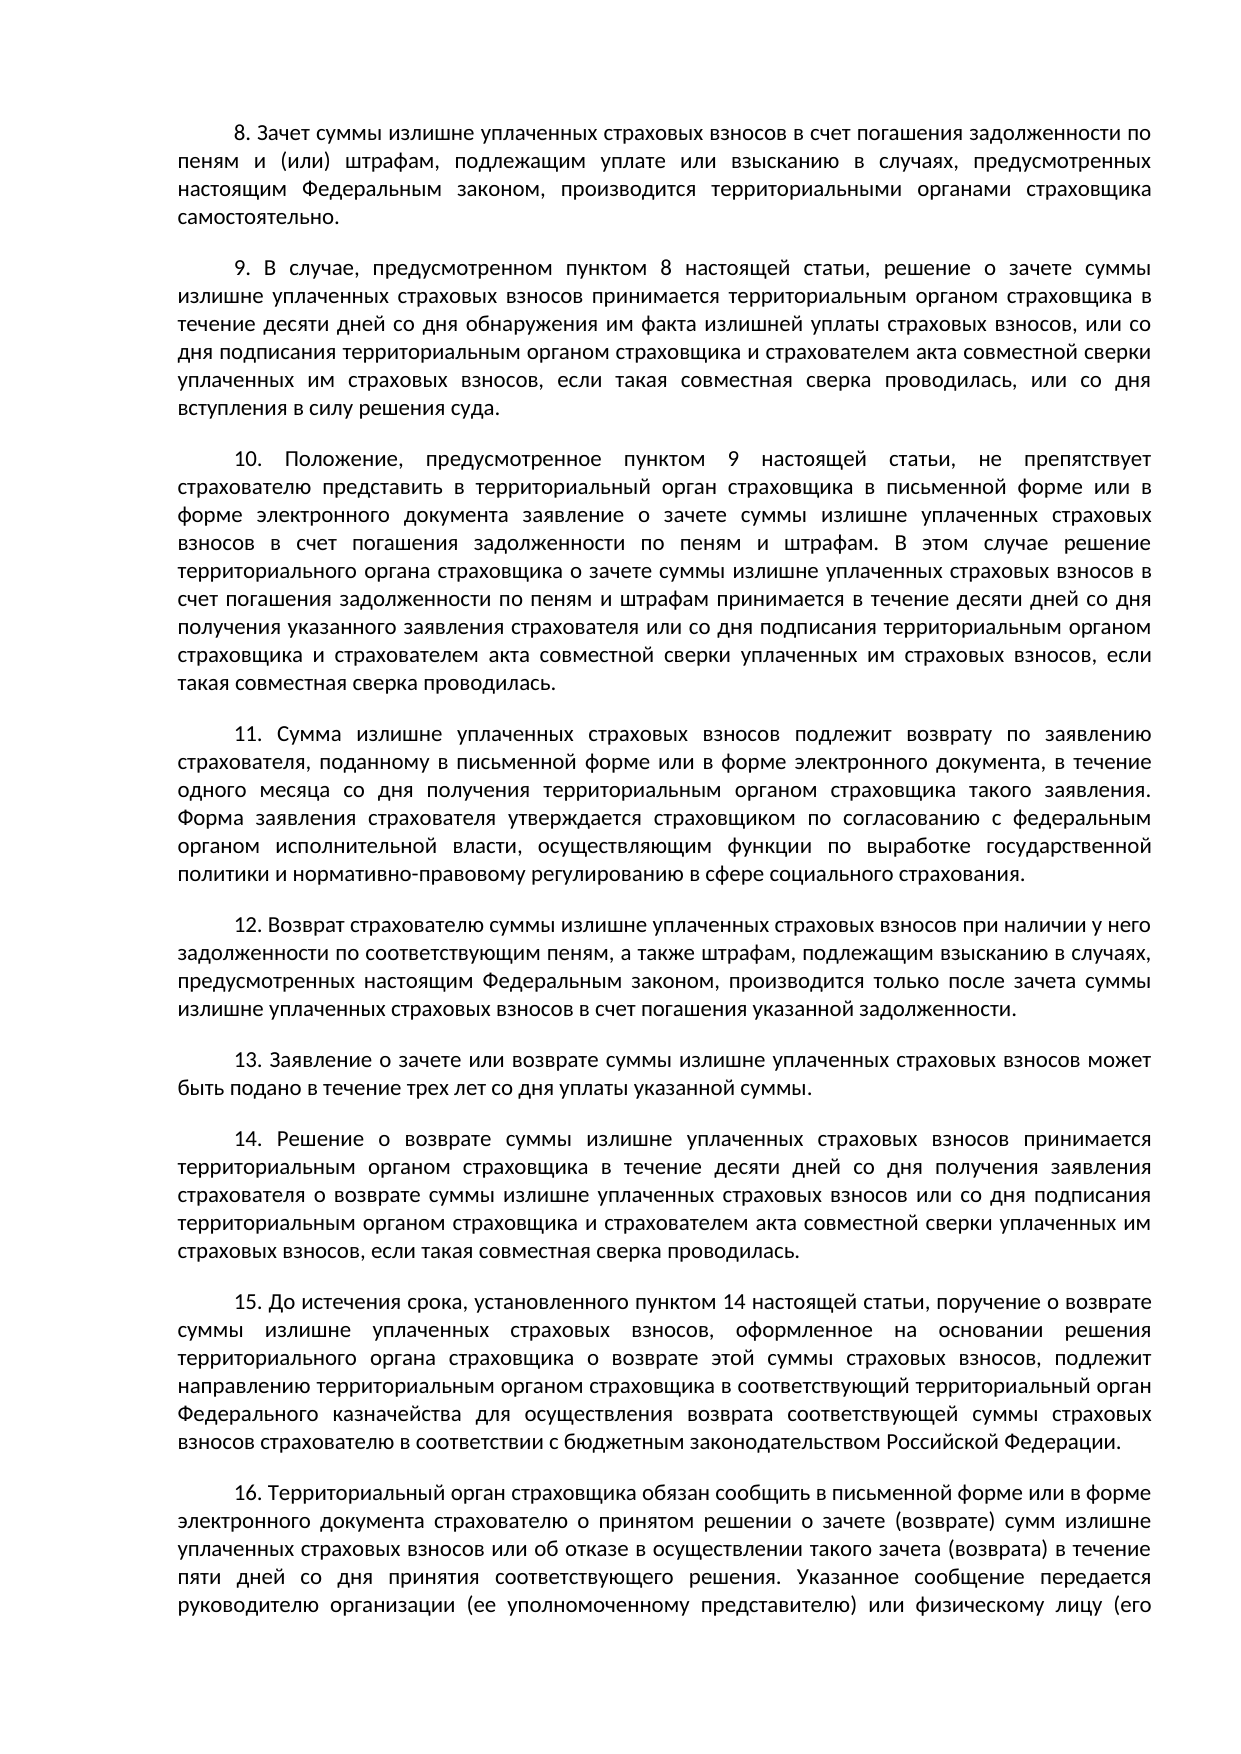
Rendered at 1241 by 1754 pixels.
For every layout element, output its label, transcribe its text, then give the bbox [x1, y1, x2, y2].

text 14. Решение о возврате суммы излишне уплаченных страховых взносов принимается территориальным органом страховщика в течение десяти дней со дня получения заявления страхователя о возврате суммы излишне уплаченных страховых взносов или со дня подписания территориальным органом страховщика и страхователем акта совместной сверки уплаченных им страховых взносов, если такая совместная сверка проводилась. [177, 1124, 1152, 1264]
text 12. Возврат страхователю суммы излишне уплаченных страховых взносов при наличии у него задолженности по соответствующим пеням, а также штрафам, подлежащим взысканию в случаях, предусмотренных настоящим Федеральным законом, производится только после зачета суммы излишне уплаченных страховых взносов в счет погашения указанной задолженности. [177, 910, 1152, 1022]
text 11. Сумма излишне уплаченных страховых взносов подлежит возврату по заявлению страхователя, поданному в письменной форме или в форме электронного документа, в течение одного месяца со дня получения территориальным органом страховщика такого заявления. Форма заявления страхователя утверждается страховщиком по согласованию с федеральным органом исполнительной власти, осуществляющим функции по выработке государственной политики и нормативно-правовому регулированию в сфере социального страхования. [177, 719, 1152, 887]
text 8. Зачет суммы излишне уплаченных страховых взносов в счет погашения задолженности по пеням и (или) штрафам, подлежащим уплате или взысканию в случаях, предусмотренных настоящим Федеральным законом, производится территориальными органами страховщика самостоятельно. [177, 118, 1152, 230]
text 10. Положение, предусмотренное пунктом 9 настоящей статьи, не препятствует страхователю представить в территориальный орган страховщика в письменной форме или в форме электронного документа заявление о зачете суммы излишне уплаченных страховых взносов в счет погашения задолженности по пеням и штрафам. В этом случае решение территориального органа страховщика о зачете суммы излишне уплаченных страховых взносов в счет погашения задолженности по пеням и штрафам принимается в течение десяти дней со дня получения указанного заявления страхователя или со дня подписания территориальным органом страховщика и страхователем акта совместной сверки уплаченных им страховых взносов, если такая совместная сверка проводилась. [177, 444, 1152, 696]
text 9. В случае, предусмотренном пунктом 8 настоящей статьи, решение о зачете суммы излишне уплаченных страховых взносов принимается территориальным органом страховщика в течение десяти дней со дня обнаружения им факта излишней уплаты страховых взносов, или со дня подписания территориальным органом страховщика и страхователем акта совместной сверки уплаченных им страховых взносов, если такая совместная сверка проводилась, или со дня вступления в силу решения суда. [177, 253, 1152, 421]
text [177, 1478, 1152, 1618]
text 15. До истечения срока, установленного пунктом 14 настоящей статьи, поручение о возврате суммы излишне уплаченных страховых взносов, оформленное на основании решения территориального органа страховщика о возврате этой суммы страховых взносов, подлежит направлению территориальным органом страховщика в соответствующий территориальный орган Федерального казначейства для осуществления возврата соответствующей суммы страховых взносов страхователю в соответствии с бюджетным законодательством Российской Федерации. [177, 1287, 1152, 1455]
text 13. Заявление о зачете или возврате суммы излишне уплаченных страховых взносов может быть подано в течение трех лет со дня уплаты указанной суммы. [177, 1045, 1152, 1101]
